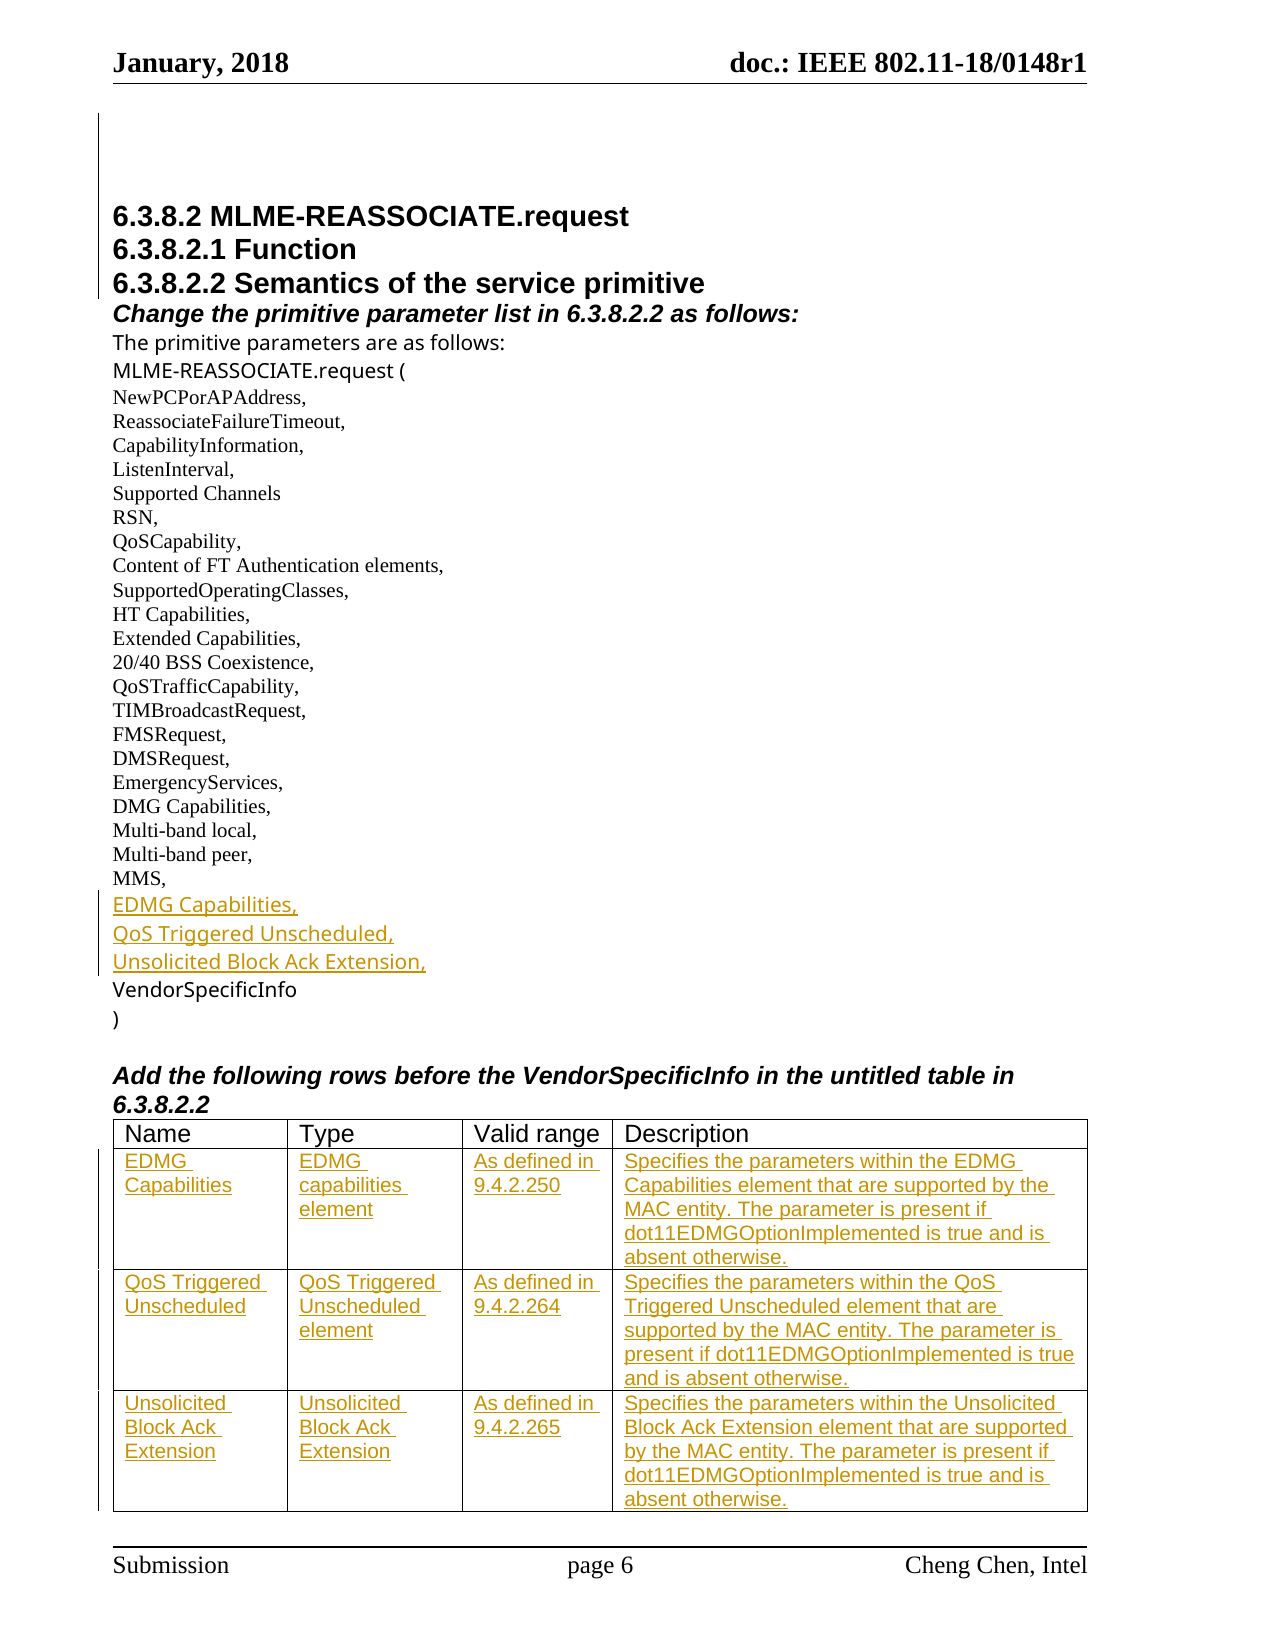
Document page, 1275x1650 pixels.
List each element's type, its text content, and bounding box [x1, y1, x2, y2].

table_cell [613, 1149, 1087, 1269]
table_cell [613, 1391, 1087, 1511]
table_cell [613, 1270, 1087, 1390]
text ReassociateFailureTimeout, [112, 409, 1087, 433]
table_cell [288, 1270, 462, 1390]
table_cell [288, 1149, 462, 1269]
text Extended Capabilities, [112, 626, 1087, 650]
text Change the primitive parameter list in 6.3.8.2.2 as follows: [112, 299, 1087, 328]
text HT Capabilities, [112, 602, 1087, 626]
text MMS, [112, 866, 1087, 890]
table_header Valid range [463, 1120, 612, 1148]
text SupportedOperatingClasses, [112, 577, 1087, 602]
text CapabilityInformation, [112, 433, 1087, 457]
text Supported Channels [112, 481, 1087, 505]
text 20/40 BSS Coexistence, [112, 650, 1087, 674]
text MLME-REASSOCIATE.request ( [112, 357, 1087, 385]
table_header Description [613, 1120, 1087, 1148]
text 6.3.8.2.2 Semantics of the service primitive [112, 266, 1087, 299]
table_header Type [288, 1120, 462, 1148]
text Multi-band peer, [112, 842, 1087, 866]
text EmergencyServices, [112, 770, 1087, 794]
text ) [112, 1004, 1087, 1032]
table_cell [114, 1391, 287, 1511]
table_cell [463, 1391, 612, 1511]
text Add the following rows before the VendorSpecificInfo in the untitled table in 6.3.8.2.2 [112, 1061, 1087, 1118]
text Multi-band local, [112, 818, 1087, 842]
text The primitive parameters are as follows: [112, 328, 1087, 357]
table_cell [288, 1391, 462, 1511]
table_cell [114, 1270, 287, 1390]
text QoSCapability, [112, 529, 1087, 553]
text VendorSpecificInfo [112, 976, 1087, 1004]
text TIMBroadcastRequest, [112, 698, 1087, 722]
text ListenInterval, [112, 457, 1087, 481]
text Content of FT Authentication elements, [112, 553, 1087, 577]
text 6.3.8.2.1 Function [112, 232, 1087, 266]
table_cell [463, 1149, 612, 1269]
text RSN, [112, 505, 1087, 529]
text DMSRequest, [112, 746, 1087, 770]
table_header Name [114, 1120, 287, 1148]
table_cell [463, 1270, 612, 1390]
text FMSRequest, [112, 722, 1087, 746]
text QoSTrafficCapability, [112, 674, 1087, 698]
text NewPCPorAPAddress, [112, 385, 1087, 409]
table_cell [114, 1149, 287, 1269]
text 6.3.8.2 MLME-REASSOCIATE.request [112, 199, 1087, 232]
text DMG Capabilities, [112, 794, 1087, 818]
